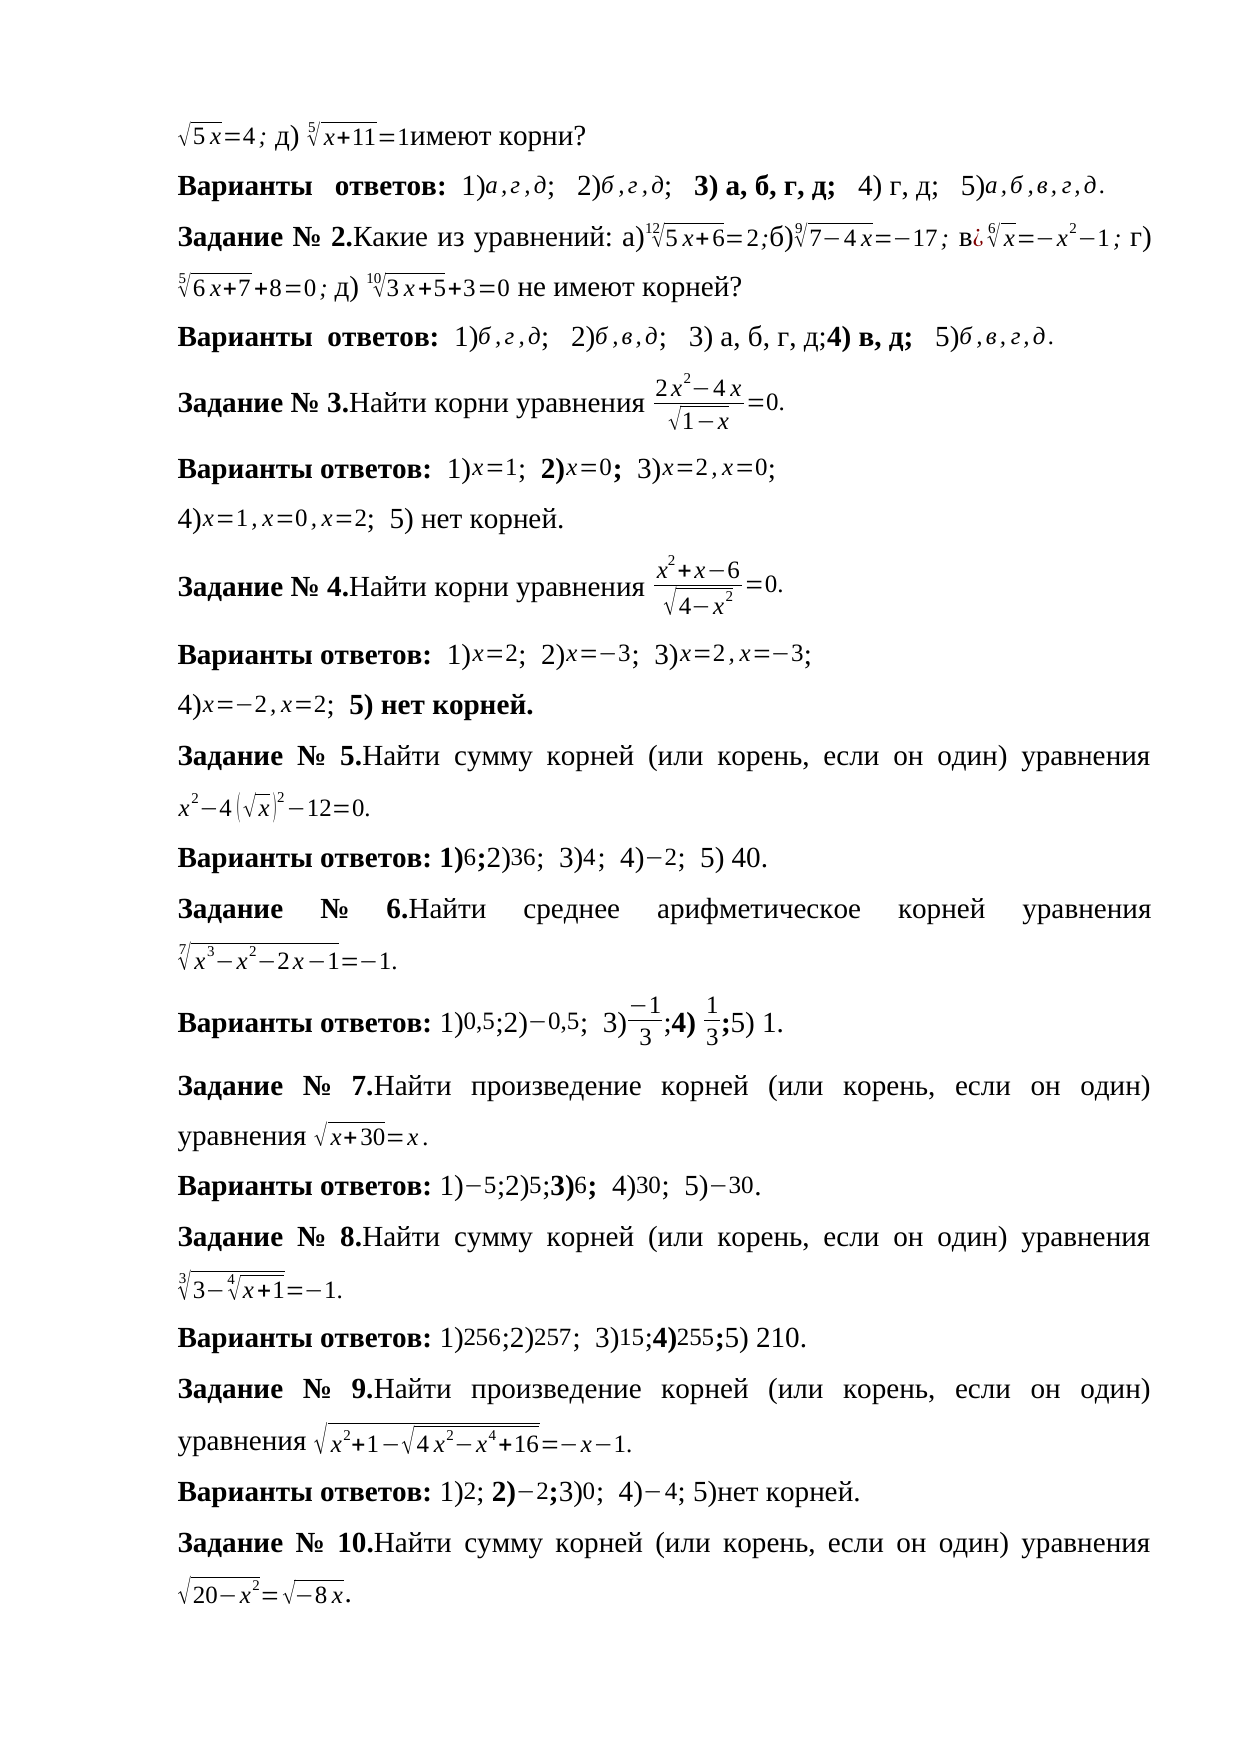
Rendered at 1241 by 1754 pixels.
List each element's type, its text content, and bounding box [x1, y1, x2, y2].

text Задание № 8.Найти сумму корней (или корень, если он один) уравнения [177, 1219, 1152, 1304]
text Задание № 3.Найти корни уравнения [177, 370, 1152, 434]
text 4); 5) нет корней. [177, 501, 1152, 535]
text Варианты ответов: 1); 2); 3) а, б, г, д;4) в, д; 5) [177, 319, 1152, 353]
text Задание № 7.Найти произведение корней (или корень, если он один) уравнения [177, 1068, 1152, 1152]
text Варианты ответов: 1); 2); 3); [177, 637, 1152, 671]
text Задание № 6.Найти среднее арифметическое корней уравнения [177, 891, 1152, 975]
text Варианты ответов: 1); 2); 3) а, б, г, д; 4) г, д; 5) [177, 168, 1152, 202]
text Задание № 2.Какие из уравнений: а)б) в г) д) не имеют корней? [177, 219, 1152, 303]
text Задание № 9.Найти произведение корней (или корень, если он один) уравнения [177, 1371, 1152, 1458]
text Задание № 5.Найти сумму корней (или корень, если он один) уравнения [177, 738, 1152, 824]
text Варианты ответов: 1);2); 3); 4); 5) 40. [177, 840, 1152, 874]
text Варианты ответов: 1);2); 3);4) ;5) 1. [177, 992, 1152, 1051]
text Задание № 4.Найти корни уравнения [177, 552, 1152, 620]
text Варианты ответов: 1); 2);3); 4); 5)нет корней. [177, 1474, 1152, 1508]
text Варианты ответов: 1); 2); 3); [177, 451, 1152, 484]
text Варианты ответов: 1);2); 3);4);5) 210. [177, 1321, 1152, 1354]
text Задание № 10.Найти сумму корней (или корень, если он один) уравнения . [177, 1525, 1152, 1609]
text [177, 118, 1152, 152]
text Варианты ответов: 1);2);3); 4); 5). [177, 1168, 1152, 1202]
text 4); 5) нет корней. [177, 687, 1152, 721]
